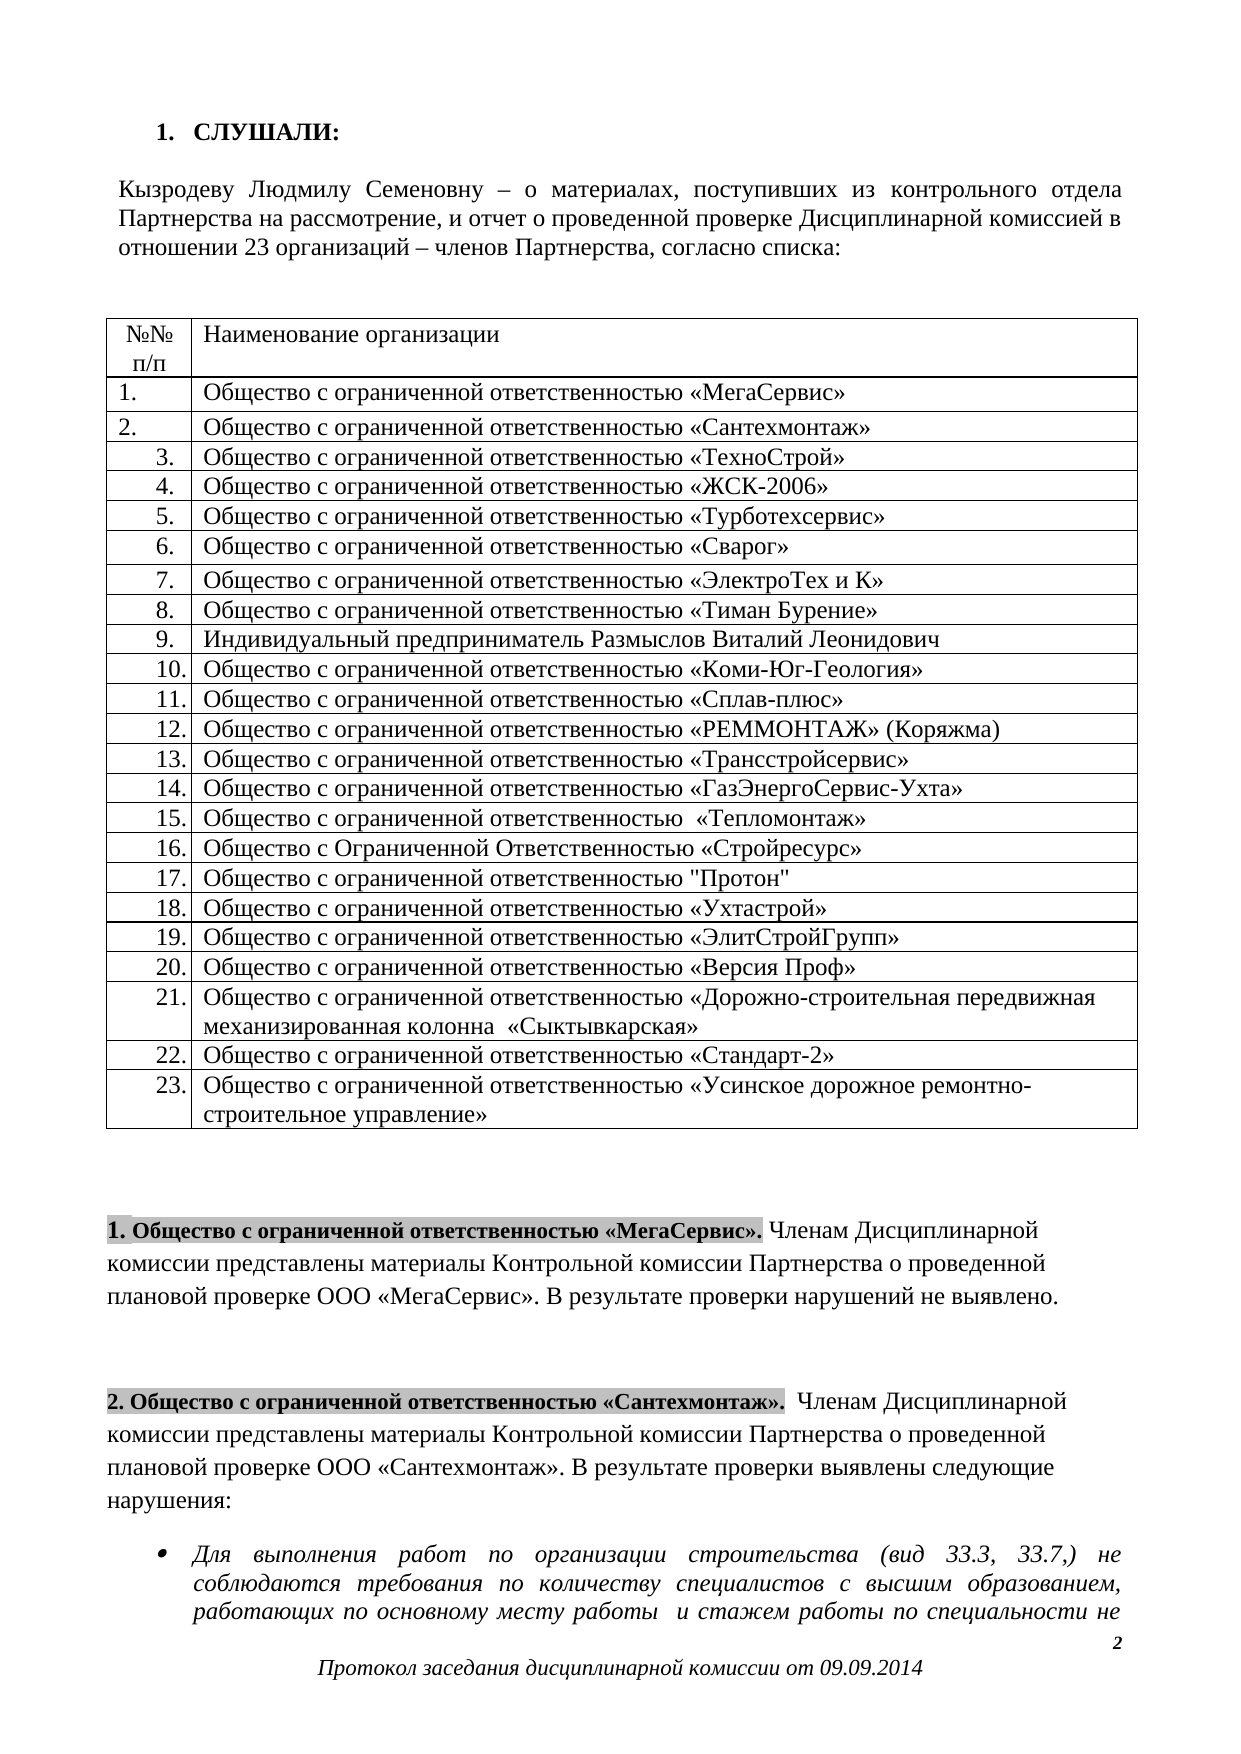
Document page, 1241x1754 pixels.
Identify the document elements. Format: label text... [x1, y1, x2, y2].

table_cell [107, 501, 191, 530]
table_cell Общество с ограниченной ответственностью "Протон" [192, 863, 1137, 892]
table_cell [107, 863, 191, 892]
table_cell [107, 923, 191, 951]
table_cell Общество с ограниченной ответственностью «ЖСК-2006» [192, 471, 1137, 500]
table_cell [107, 714, 191, 743]
table_header Наименование организации [192, 319, 1137, 376]
table_cell [107, 531, 191, 564]
table_cell [107, 412, 191, 441]
table_cell [107, 654, 191, 683]
text 2. Общество с ограниченной ответственностью «Сантехмонтаж». Членам Дисциплинарной комиссии представлены материалы Контрольной комиссии Партнерства о проведенной плановой проверке ООО «Сантехмонтаж». В результате проверки выявлены следующие нарушения: [107, 1386, 1133, 1514]
table_cell [107, 803, 191, 832]
table_cell [107, 982, 191, 1039]
table_cell Общество с ограниченной ответственностью «ГазЭнергоСервис-Ухта» [192, 774, 1137, 802]
table_cell Общество с ограниченной ответственностью «Стандарт-2» [192, 1041, 1137, 1069]
table_cell [107, 595, 191, 623]
text 1. Общество с ограниченной ответственностью «МегаСервис». Членам Дисциплинарной комиссии представлены материалы Контрольной комиссии Партнерства о проведенной плановой проверке ООО «МегаСервис». В результате проверки нарушений не выявлено. [107, 1215, 1133, 1310]
table_cell Общество с ограниченной ответственностью «МегаСервис» [192, 378, 1137, 411]
table_cell Общество с ограниченной ответственностью «ЭлитСтройГрупп» [192, 923, 1137, 951]
table_cell Общество с ограниченной ответственностью «Турботехсервис» [192, 501, 1137, 530]
table_cell Общество с ограниченной ответственностью «Коми-Юг-Геология» [192, 654, 1137, 683]
table_cell [107, 565, 191, 594]
text Кызродеву Людмилу Семеновну – о материалах, поступивших из контрольного отдела Партнерства на рассмотрение, и отчет о проведенной проверке Дисциплинарной комиссией в отношении 23 организаций – членов Партнерства, согласно списка: [118, 174, 1122, 260]
table_cell Общество с ограниченной ответственностью «Тепломонтаж» [192, 803, 1137, 832]
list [156, 1539, 1122, 1625]
table_cell [107, 442, 191, 470]
table_cell [107, 833, 191, 862]
table_cell [107, 684, 191, 713]
table_cell Общество с ограниченной ответственностью «Тиман Бурение» [192, 595, 1137, 623]
table_cell [107, 774, 191, 802]
table_cell [107, 744, 191, 772]
table_cell Общество с ограниченной ответственностью «Усинское дорожное ремонтно-строительное управление» [192, 1070, 1137, 1128]
table_cell Общество с Ограниченной Ответственностью «Стройресурс» [192, 833, 1137, 862]
table_cell [107, 893, 191, 921]
table_cell Общество с ограниченной ответственностью «Трансстройсервис» [192, 744, 1137, 772]
table_cell [107, 378, 191, 411]
table_cell Индивидуальный предприниматель Размыслов Виталий Леонидович [192, 625, 1137, 653]
table_cell [107, 1070, 191, 1128]
table_cell Общество с ограниченной ответственностью «Сплав-плюс» [192, 684, 1137, 713]
table_cell [107, 625, 191, 653]
table_cell Общество с ограниченной ответственностью «РЕММОНТАЖ» (Коряжма) [192, 714, 1137, 743]
table_cell [107, 471, 191, 500]
table_cell Общество с ограниченной ответственностью «Ухтастрой» [192, 893, 1137, 921]
table_cell Общество с ограниченной ответственностью «ЭлектроТех и К» [192, 565, 1137, 594]
table_header №№ п/п [107, 319, 191, 376]
list СЛУШАЛИ: [156, 117, 1122, 145]
table_cell [107, 952, 191, 981]
table_cell [107, 1041, 191, 1069]
table_cell Общество с ограниченной ответственностью «Дорожно-строительная передвижная механизированная колонна «Сыктывкарская» [192, 982, 1137, 1039]
table_cell Общество с ограниченной ответственностью «Сварог» [192, 531, 1137, 564]
table_cell Общество с ограниченной ответственностью «Сантехмонтаж» [192, 412, 1137, 441]
table_cell Общество с ограниченной ответственностью «Версия Проф» [192, 952, 1137, 981]
table_cell Общество с ограниченной ответственностью «ТехноСтрой» [192, 442, 1137, 470]
